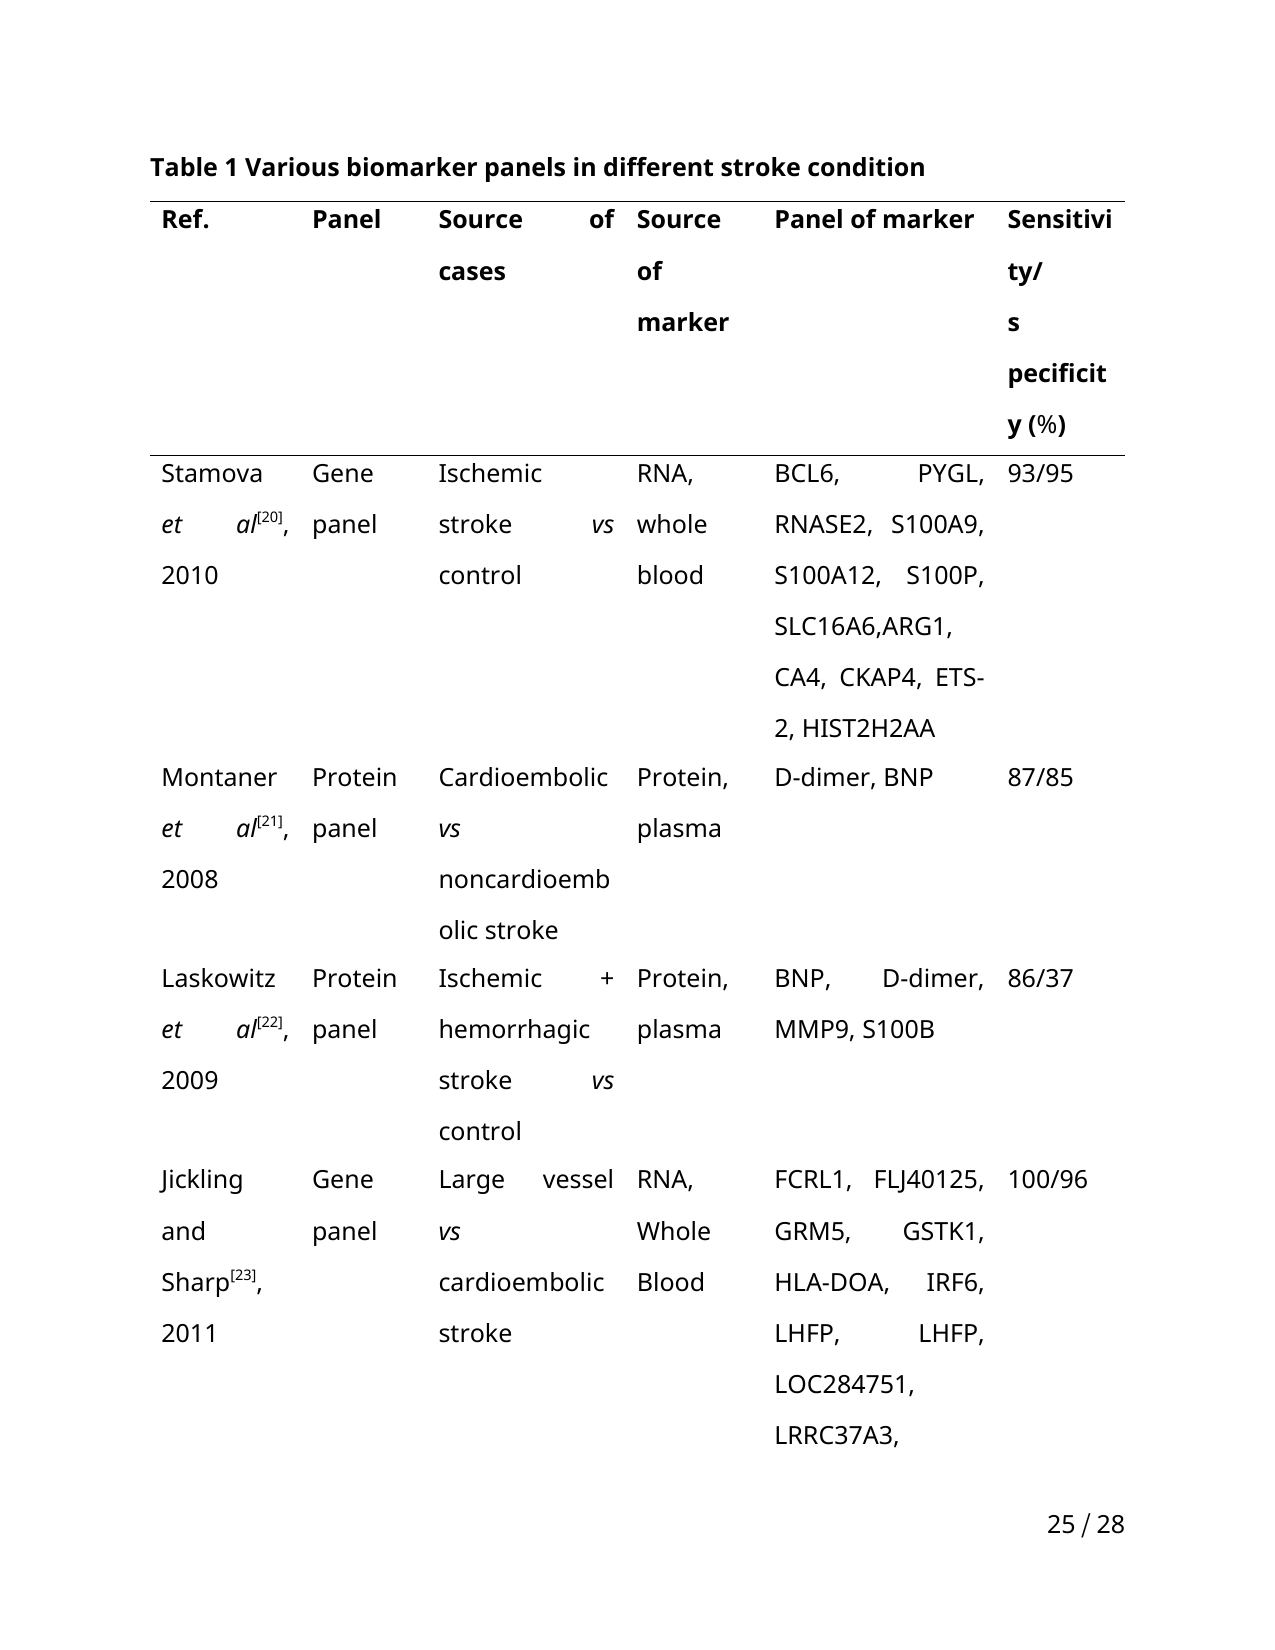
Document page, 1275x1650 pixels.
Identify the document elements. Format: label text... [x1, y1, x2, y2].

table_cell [427, 1162, 625, 1451]
table_cell Protein panel [301, 759, 427, 961]
table_header Source of cases [427, 202, 625, 454]
table_cell Protein, plasma [625, 961, 763, 1162]
table_cell Gene panel [301, 1162, 427, 1451]
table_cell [150, 1162, 301, 1451]
table_header Ref. [150, 202, 301, 454]
table_cell Montaner et al[21], 2008 [150, 759, 301, 961]
table_cell BCL6, PYGL, RNASE2, S100A9, S100A12, S100P, SLC16A6,ARG1, CA4, CKAP4, ETS-2, HIST2H2AA [763, 456, 996, 759]
table_cell 86/37 [996, 961, 1125, 1162]
table_cell BNP, D-dimer, MMP9, S100B [763, 961, 996, 1162]
table_cell D-dimer, BNP [763, 759, 996, 961]
table_cell Ischemic stroke vs control [427, 456, 625, 759]
table_cell RNA, whole blood [625, 456, 763, 759]
table_header Sensitivity/specificity (%) [996, 202, 1125, 454]
text Table 1 Various biomarker panels in different stroke condition [150, 150, 1125, 184]
table_cell Gene panel [301, 456, 427, 759]
table_cell Stamova et al[20], 2010 [150, 456, 301, 759]
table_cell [763, 1162, 996, 1451]
table_cell 100/96 [996, 1162, 1125, 1451]
table_header Panel [301, 202, 427, 454]
table_cell Protein, plasma [625, 759, 763, 961]
table_cell RNA, Whole Blood [625, 1162, 763, 1451]
table_cell Ischemic + hemorrhagic stroke vs control [427, 961, 625, 1162]
table_cell 93/95 [996, 456, 1125, 759]
table_header Source of marker [625, 202, 763, 454]
table_cell Protein panel [301, 961, 427, 1162]
table_cell 87/85 [996, 759, 1125, 961]
table_cell Cardioembolic vs noncardioembolic stroke [427, 759, 625, 961]
table_cell Laskowitz et al[22], 2009 [150, 961, 301, 1162]
table_header Panel of marker [763, 202, 996, 454]
